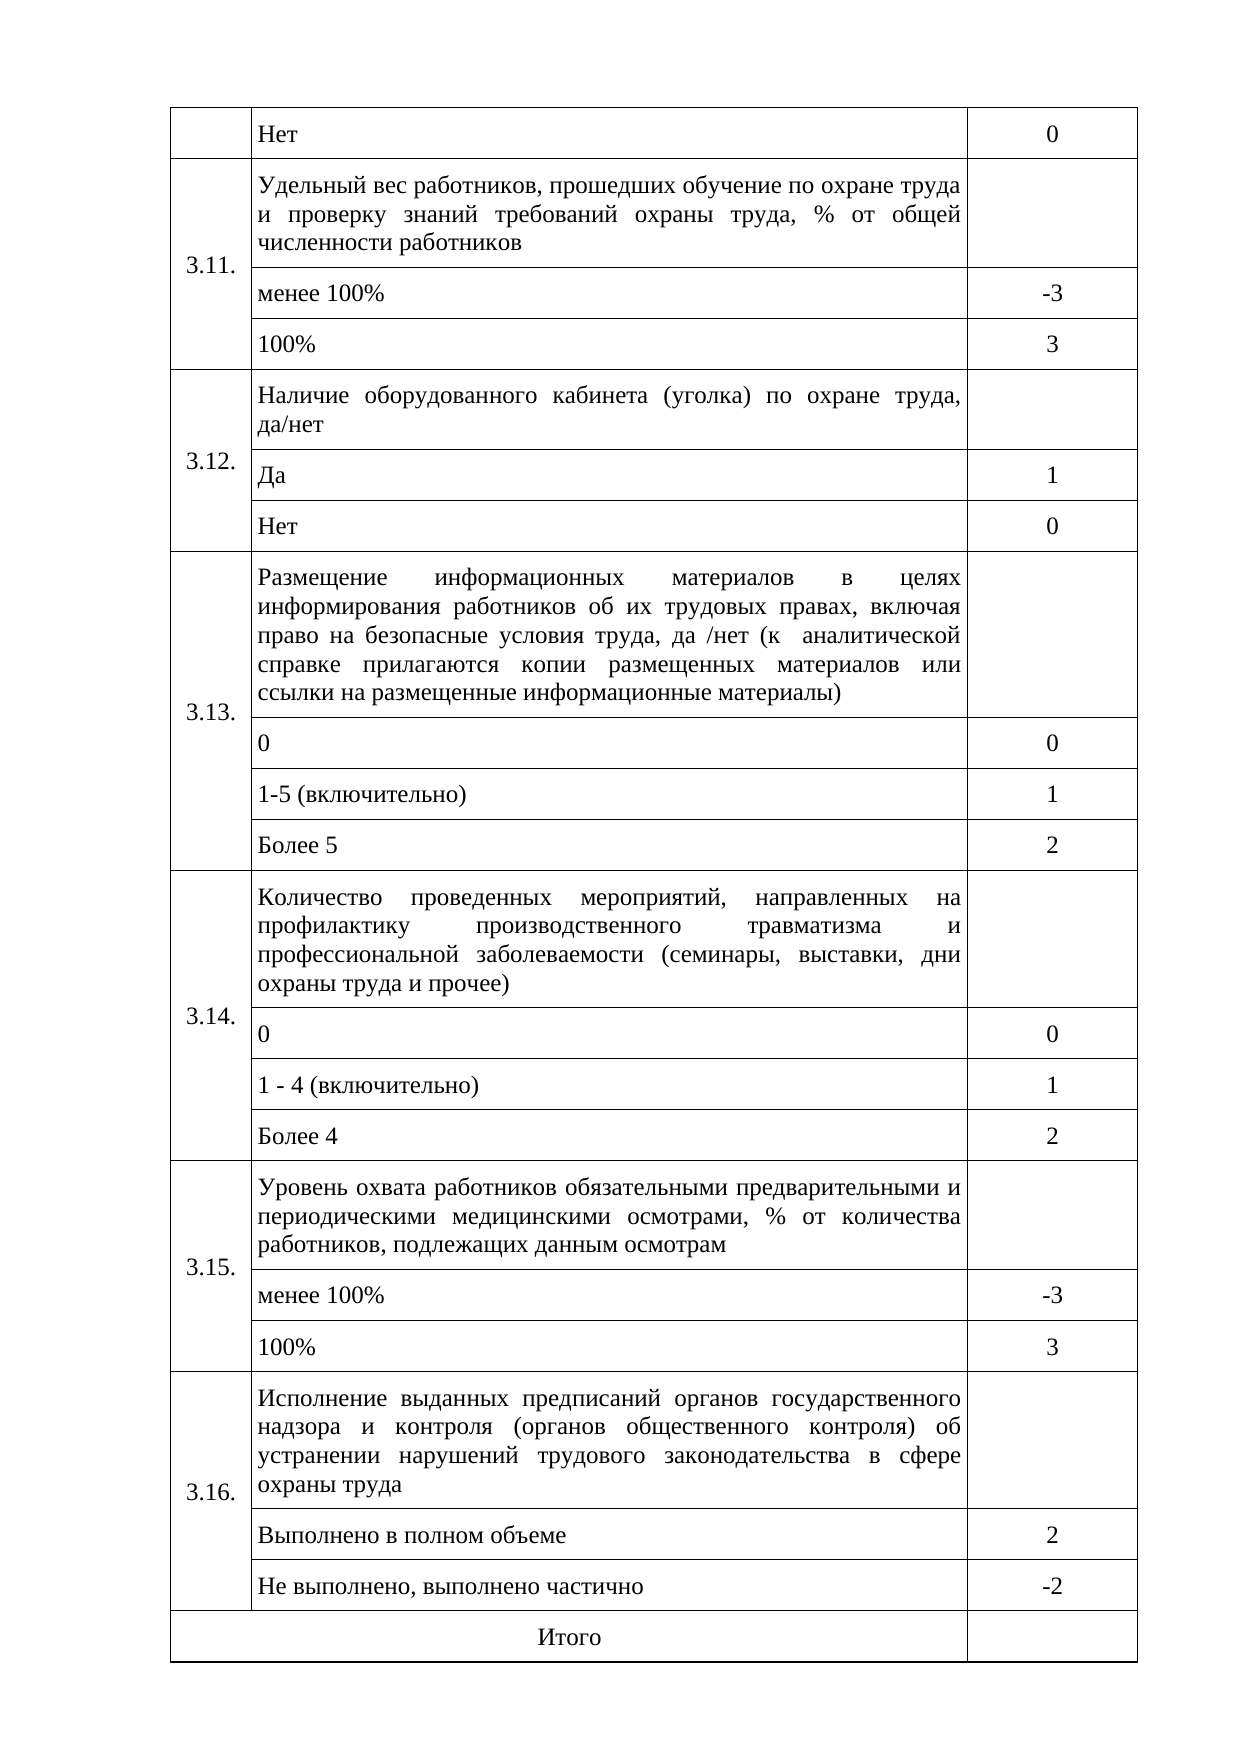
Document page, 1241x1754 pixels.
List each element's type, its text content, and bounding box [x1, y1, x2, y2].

table_cell 0 [968, 1008, 1137, 1058]
table_cell 1 [968, 1059, 1137, 1109]
table_cell 3.15. [171, 1161, 251, 1371]
table_cell Наличие оборудованного кабинета (уголка) по охране труда, да/нет [252, 370, 967, 449]
table_cell [968, 1372, 1137, 1508]
table_cell 2 [968, 820, 1137, 870]
table_cell 3.11. [171, 159, 251, 369]
table_cell Размещение информационных материалов в целях информирования работников об их трудовых правах, включая право на безопасные условия труда, да /нет (к аналитической справке прилагаются копии размещенных материалов или ссылки на размещенные информационные материалы) [252, 552, 967, 717]
table_cell 3 [968, 319, 1137, 369]
table_cell -3 [968, 268, 1137, 318]
table_cell 3 [968, 1321, 1137, 1371]
table_cell -2 [968, 1560, 1137, 1610]
table_cell Нет [252, 108, 967, 158]
table_cell 3.16. [171, 1372, 251, 1610]
table_cell менее 100% [252, 1270, 967, 1320]
table_cell 1-5 (включительно) [252, 769, 967, 819]
table_cell 0 [968, 108, 1137, 158]
table_cell Не выполнено, выполнено частично [252, 1560, 967, 1610]
table_cell менее 100% [252, 268, 967, 318]
table_cell Выполнено в полном объеме [252, 1509, 967, 1559]
table_cell 100% [252, 319, 967, 369]
table_cell Исполнение выданных предписаний органов государственного надзора и контроля (органов общественного контроля) об устранении нарушений трудового законодательства в сфере охраны труда [252, 1372, 967, 1508]
table_cell 100% [252, 1321, 967, 1371]
table_cell Удельный вес работников, прошедших обучение по охране труда и проверку знаний требований охраны труда, % от общей численности работников [252, 159, 967, 267]
table_cell 0 [968, 718, 1137, 768]
table_cell -3 [968, 1270, 1137, 1320]
table_cell 1 - 4 (включительно) [252, 1059, 967, 1109]
table_cell Уровень охвата работников обязательными предварительными и периодическими медицинскими осмотрами, % от количества работников, подлежащих данным осмотрам [252, 1161, 967, 1269]
table_cell Количество проведенных мероприятий, направленных на профилактику производственного травматизма и профессиональной заболеваемости (семинары, выставки, дни охраны труда и прочее) [252, 871, 967, 1007]
table_cell 3.14. [171, 871, 251, 1160]
table_cell [968, 1611, 1137, 1661]
table_cell 2 [968, 1509, 1137, 1559]
table_cell [968, 871, 1137, 1007]
table_cell 3.12. [171, 370, 251, 551]
table_cell 2 [968, 1110, 1137, 1160]
table_cell Более 5 [252, 820, 967, 870]
table_cell [968, 1161, 1137, 1269]
table_cell [968, 552, 1137, 717]
table_cell Более 4 [252, 1110, 967, 1160]
table_cell 0 [252, 1008, 967, 1058]
table_cell 1 [968, 450, 1137, 500]
table_cell [968, 159, 1137, 267]
table_cell 0 [252, 718, 967, 768]
table_cell 3.13. [171, 552, 251, 870]
table_cell 0 [968, 501, 1137, 551]
table_cell 1 [968, 769, 1137, 819]
table_cell Нет [252, 501, 967, 551]
table_cell [968, 370, 1137, 449]
table_cell Да [252, 450, 967, 500]
table_cell Итого [171, 1611, 967, 1661]
